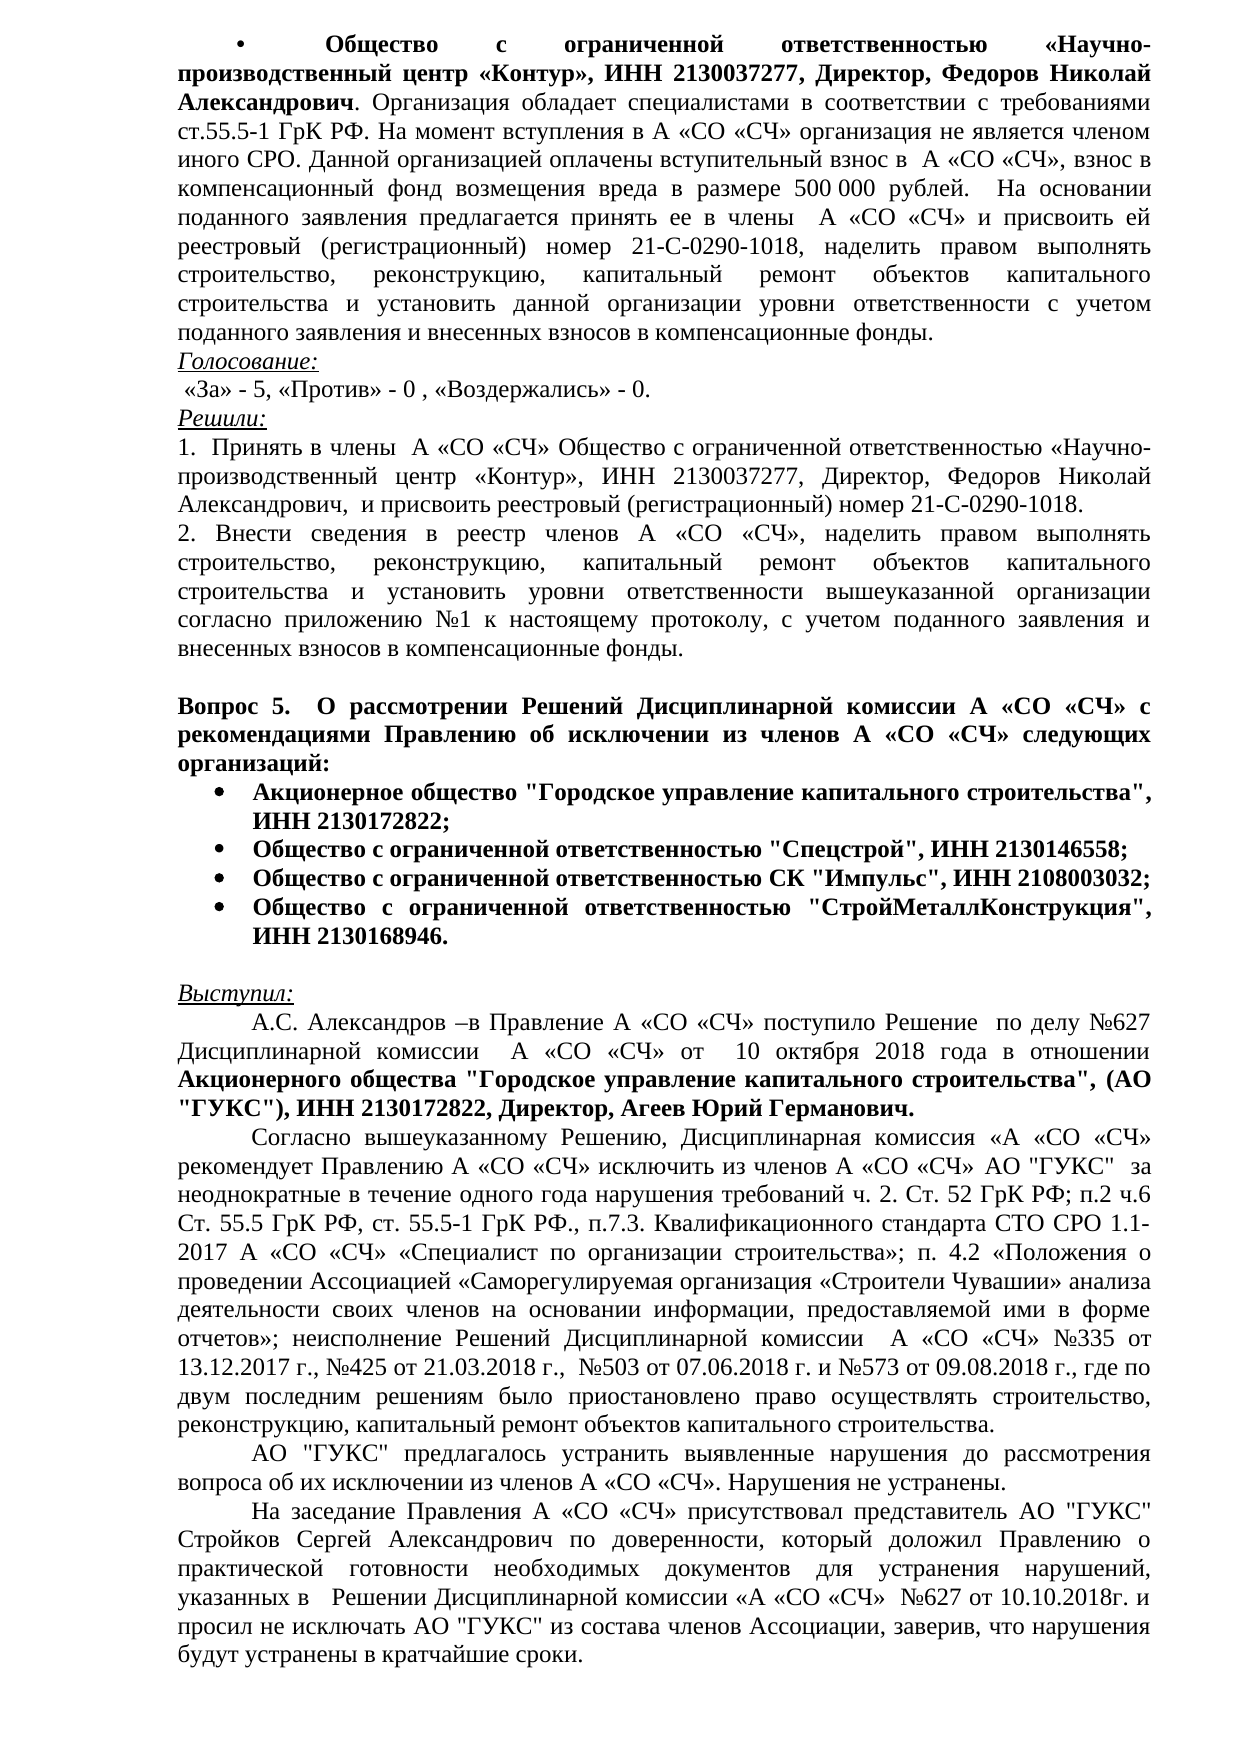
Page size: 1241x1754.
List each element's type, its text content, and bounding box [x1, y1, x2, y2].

list Акционерное общество "Городское управление капитального строительства", ИНН 2130172822; [215, 777, 1152, 834]
text На заседание Правления А «СО «СЧ» присутствовал представитель АО "ГУКС" Стройков Сергей Александрович по доверенности, который доложил Правлению о практической готовности необходимых документов для устранения нарушений, указанных в Решении Дисциплинарной комиссии «А «СО «СЧ» №627 от 10.10.2018г. и просил не исключать АО "ГУКС" из состава членов Ассоциации, заверив, что нарушения будут устранены в кратчайшие сроки. [177, 1496, 1152, 1668]
text «За» - 5, «Против» - 0 , «Воздержались» - 0. [177, 374, 1152, 403]
text Голосование: [177, 346, 1152, 374]
text 1. Принять в члены А «СО «СЧ» Общество с ограниченной ответственностью «Научно-производственный центр «Контур», ИНН 2130037277, Директор, Федоров Николай Александрович, и присвоить реестровый (регистрационный) номер 21-С-0290-1018. [177, 432, 1152, 518]
text Выступил: [177, 978, 1152, 1007]
list Общество с ограниченной ответственностью "Спецстрой", ИНН 2130146558; [215, 834, 1152, 863]
text Согласно вышеуказанному Решению, Дисциплинарная комиссия «А «СО «СЧ» рекомендует Правлению А «СО «СЧ» исключить из членов А «СО «СЧ» АО "ГУКС" за неоднократные в течение одного года нарушения требований ч. 2. Ст. 52 ГрК РФ; п.2 ч.6 Ст. 55.5 ГрК РФ, ст. 55.5-1 ГрК РФ., п.7.3. Квалификационного стандарта СТО СРО 1.1-2017 А «СО «СЧ» «Специалист по организации строительства»; п. 4.2 «Положения о проведении Ассоциацией «Саморегулируемая организация «Строители Чувашии» анализа деятельности своих членов на основании информации, предоставляемой ими в форме отчетов»; неисполнение Решений Дисциплинарной комиссии А «СО «СЧ» №335 от 13.12.2017 г., №425 от 21.03.2018 г., №503 от 07.06.2018 г. и №573 от 09.08.2018 г., где по двум последним решениям было приостановлено право осуществлять строительство, реконструкцию, капитальный ремонт объектов капитального строительства. [177, 1122, 1152, 1438]
list Общество с ограниченной ответственностью СК "Импульс", ИНН 2108003032; [215, 863, 1152, 892]
text Решили: [177, 403, 1152, 432]
text А.С. Александров –в Правление А «СО «СЧ» поступило Решение по делу №627 Дисциплинарной комиссии А «СО «СЧ» от 10 октября 2018 года в отношении Акционерного общества "Городское управление капитального строительства", (АО "ГУКС"), ИНН 2130172822, Директор, Агеев Юрий Германович. [177, 1007, 1152, 1122]
text • Общество с ограниченной ответственностью «Научно-производственный центр «Контур», ИНН 2130037277, Директор, Федоров Николай Александрович. Организация обладает специалистами в соответствии с требованиями ст.55.5-1 ГрК РФ. На момент вступления в А «СО «СЧ» организация не является членом иного СРО. Данной организацией оплачены вступительный взнос в А «СО «СЧ», взнос в компенсационный фонд возмещения вреда в размере 500 000 рублей. На основании поданного заявления предлагается принять ее в члены А «СО «СЧ» и присвоить ей реестровый (регистрационный) номер 21-С-0290-1018, наделить правом выполнять строительство, реконструкцию, капитальный ремонт объектов капитального строительства и установить данной организации уровни ответственности с учетом поданного заявления и внесенных взносов в компенсационные фонды. [177, 29, 1152, 346]
text Вопрос 5. О рассмотрении Решений Дисциплинарной комиссии А «СО «СЧ» с рекомендациями Правлению об исключении из членов А «СО «СЧ» следующих организаций: [177, 691, 1152, 777]
list Общество с ограниченной ответственностью "СтройМеталлКонструкция", ИНН 2130168946. [215, 892, 1152, 949]
text АО "ГУКС" предлагалось устранить выявленные нарушения до рассмотрения вопроса об их исключении из членов А «СО «СЧ». Нарушения не устранены. [177, 1438, 1152, 1496]
